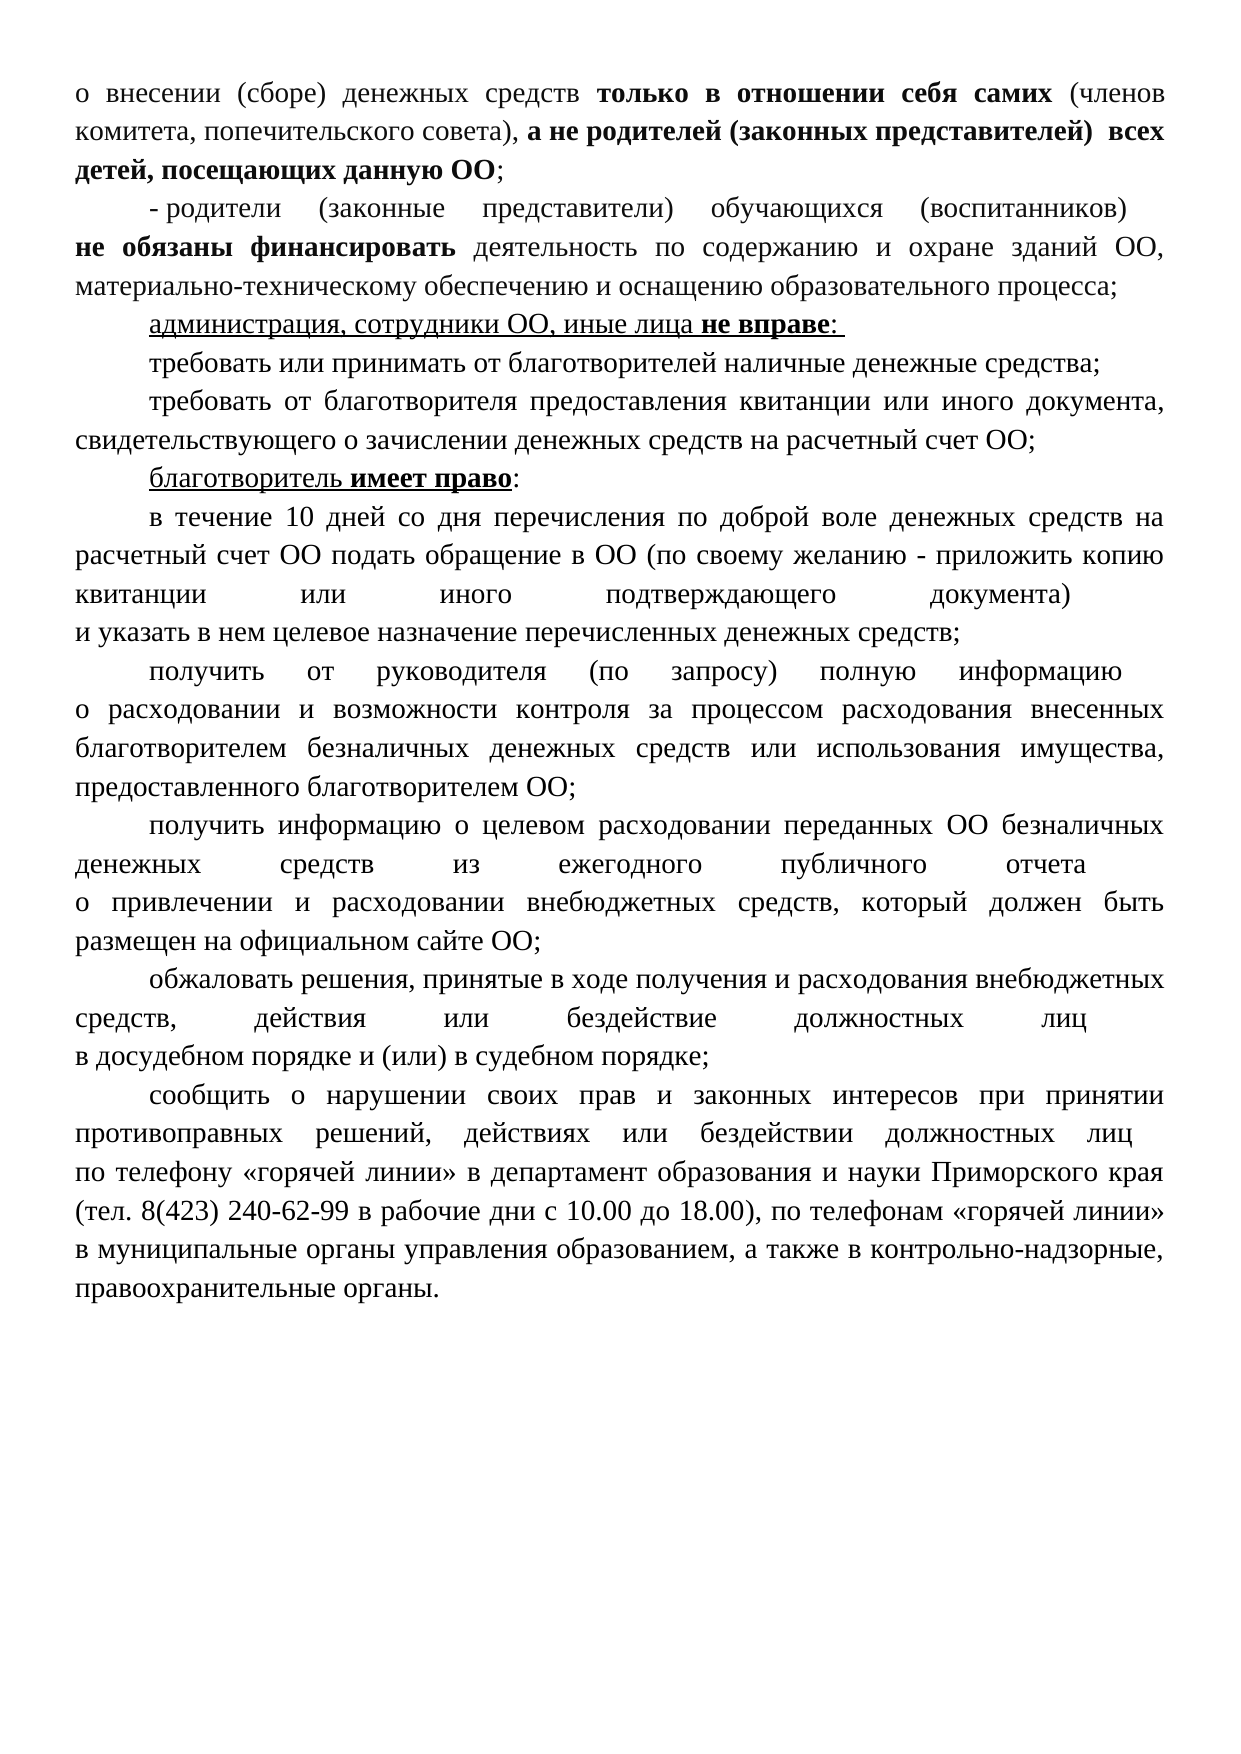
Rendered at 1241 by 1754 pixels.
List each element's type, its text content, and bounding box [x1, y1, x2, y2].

text сообщить о нарушении своих прав и законных интересов при принятии противоправных решений, действиях или бездействии должностных лиц по телефону «горячей линии» в департамент образования и науки Приморского края (тел. 8(423) 240-62-99 в рабочие дни с 10.00 до 18.00), по телефонам «горячей линии» в муниципальные органы управления образованием, а также в контрольно-надзорные, правоохранительные органы. [75, 1077, 1165, 1303]
text обжаловать решения, принятые в ходе получения и расходования внебюджетных средств, действия или бездействие должностных лиц в досудебном порядке и (или) в судебном порядке; [75, 961, 1165, 1072]
text получить от руководителя (по запросу) полную информацию о расходовании и возможности контроля за процессом расходования внесенных благотворителем безналичных денежных средств или использования имущества, предоставленного благотворителем ОО; [75, 653, 1165, 802]
text благотворитель имеет право: [75, 460, 1165, 494]
text требовать от благотворителя предоставления квитанции или иного документа, свидетельствующего о зачислении денежных средств на расчетный счет ОО; [75, 383, 1165, 455]
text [75, 75, 1165, 186]
text требовать или принимать от благотворителей наличные денежные средства; [75, 345, 1165, 378]
text - родители (законные представители) обучающихся (воспитанников) не обязаны финансировать деятельность по содержанию и охране зданий ОО, материально-техническому обеспечению и оснащению образовательного процесса; [75, 191, 1165, 301]
text получить информацию о целевом расходовании переданных ОО безналичных денежных средств из ежегодного публичного отчета о привлечении и расходовании внебюджетных средств, который должен быть размещен на официальном сайте ОО; [75, 807, 1165, 956]
text в течение 10 дней со дня перечисления по доброй воле денежных средств на расчетный счет ОО подать обращение в ОО (по своему желанию - приложить копию квитанции или иного подтверждающего документа) и указать в нем целевое назначение перечисленных денежных средств; [75, 499, 1165, 648]
text администрация, сотрудники ОО, иные лица не вправе: [75, 306, 1165, 340]
